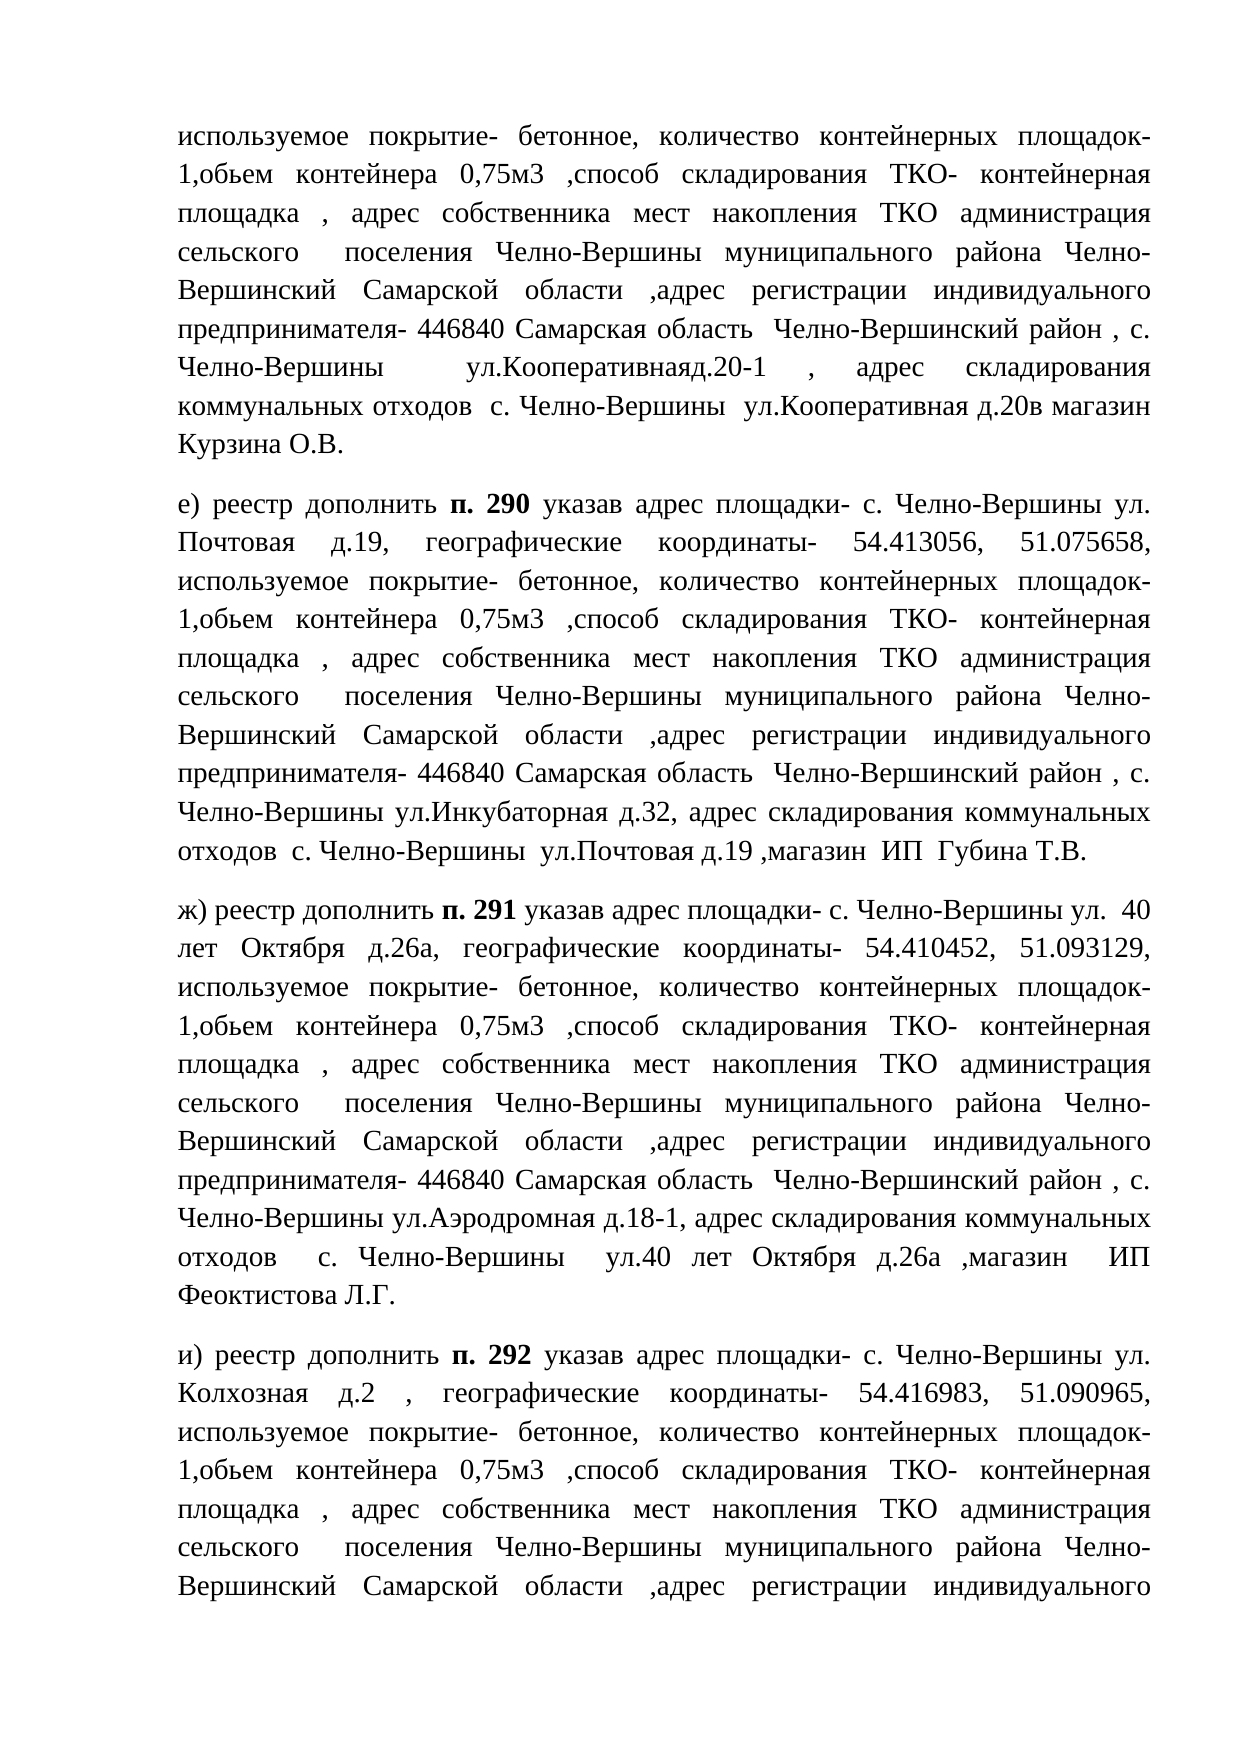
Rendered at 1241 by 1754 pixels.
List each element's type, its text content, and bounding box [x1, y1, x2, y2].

text ж) реестр дополнить п. 291 указав адрес площадки- с. Челно-Вершины ул. 40 лет Октября д.26а, географические координаты- 54.410452, 51.093129, используемое покрытие- бетонное, количество контейнерных площадок-1,обьем контейнера 0,75м3 ,способ складирования ТКО- контейнерная площадка , адрес собственника мест накопления ТКО администрация сельского поселения Челно-Вершины муниципального района Челно-Вершинский Самарской области ,адрес регистрации индивидуального предпринимателя- 446840 Самарская область Челно-Вершинский район , с. Челно-Вершины ул.Аэродромная д.18-1, адрес складирования коммунальных отходов с. Челно-Вершины ул.40 лет Октября д.26а ,магазин ИП Феоктистова Л.Г. [177, 892, 1152, 1311]
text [177, 118, 1152, 460]
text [177, 1337, 1152, 1602]
text е) реестр дополнить п. 290 указав адрес площадки- с. Челно-Вершины ул. Почтовая д.19, географические координаты- 54.413056, 51.075658, используемое покрытие- бетонное, количество контейнерных площадок-1,обьем контейнера 0,75м3 ,способ складирования ТКО- контейнерная площадка , адрес собственника мест накопления ТКО администрация сельского поселения Челно-Вершины муниципального района Челно-Вершинский Самарской области ,адрес регистрации индивидуального предпринимателя- 446840 Самарская область Челно-Вершинский район , с. Челно-Вершины ул.Инкубаторная д.32, адрес складирования коммунальных отходов с. Челно-Вершины ул.Почтовая д.19 ,магазин ИП Губина Т.В. [177, 486, 1152, 866]
